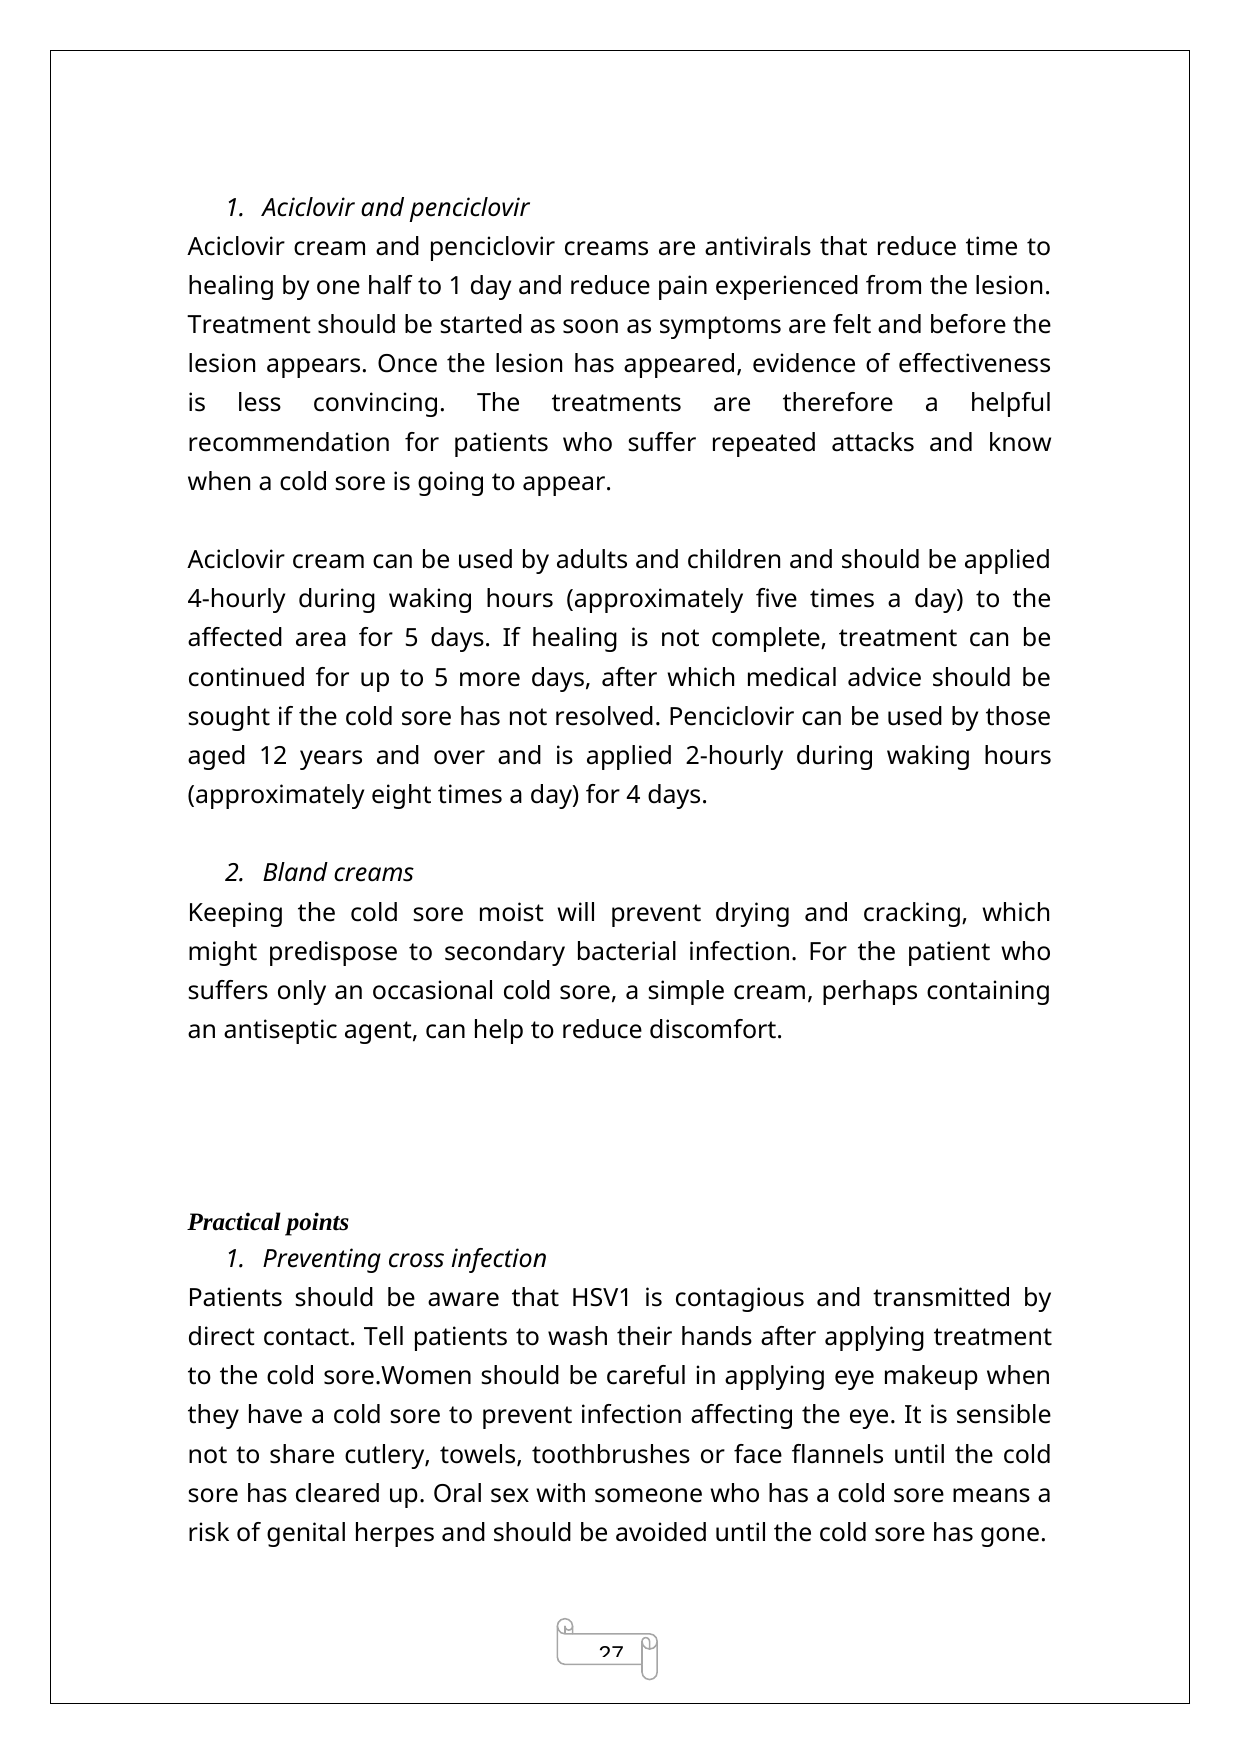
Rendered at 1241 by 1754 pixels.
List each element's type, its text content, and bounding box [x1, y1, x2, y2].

text Aciclovir cream and penciclovir creams are antivirals that reduce time to healing by one half to 1 day and reduce pain experienced from the lesion. Treatment should be started as soon as symptoms are felt and before the lesion appears. Once the lesion has appeared, evidence of effectiveness is less convincing. The treatments are therefore a helpful recommendation for patients who suffer repeated attacks and know when a cold sore is going to appear. [187, 228, 1053, 497]
text Aciclovir cream can be used by adults and children and should be applied 4-hourly during waking hours (approximately five times a day) to the affected area for 5 days. If healing is not complete, treatment can be continued for up to 5 more days, after which medical advice should be sought if the cold sore has not resolved. Penciclovir can be used by those aged 12 years and over and is applied 2-hourly during waking hours (approximately eight times a day) for 4 days. [187, 542, 1053, 811]
text Patients should be aware that HSV1 is contagious and transmitted by direct contact. Tell patients to wash their hands after applying treatment to the cold sore.Women should be careful in applying eye makeup when they have a cold sore to prevent infection affecting the eye. It is sensible not to share cutlery, towels, toothbrushes or face flannels until the cold sore has cleared up. Oral sex with someone who has a cold sore means a risk of genital herpes and should be avoided until the cold sore has gone. [187, 1280, 1053, 1549]
text Practical points [187, 1207, 1053, 1236]
list Aciclovir and penciclovir [225, 189, 1053, 223]
text Keeping the cold sore moist will prevent drying and cracking, which might predispose to secondary bacterial infection. For the patient who suffers only an occasional cold sore, a simple cream, perhaps containing an antiseptic agent, can help to reduce discomfort. [187, 894, 1053, 1046]
list Preventing cross infection [225, 1241, 1053, 1274]
list Bland creams [225, 855, 1053, 889]
